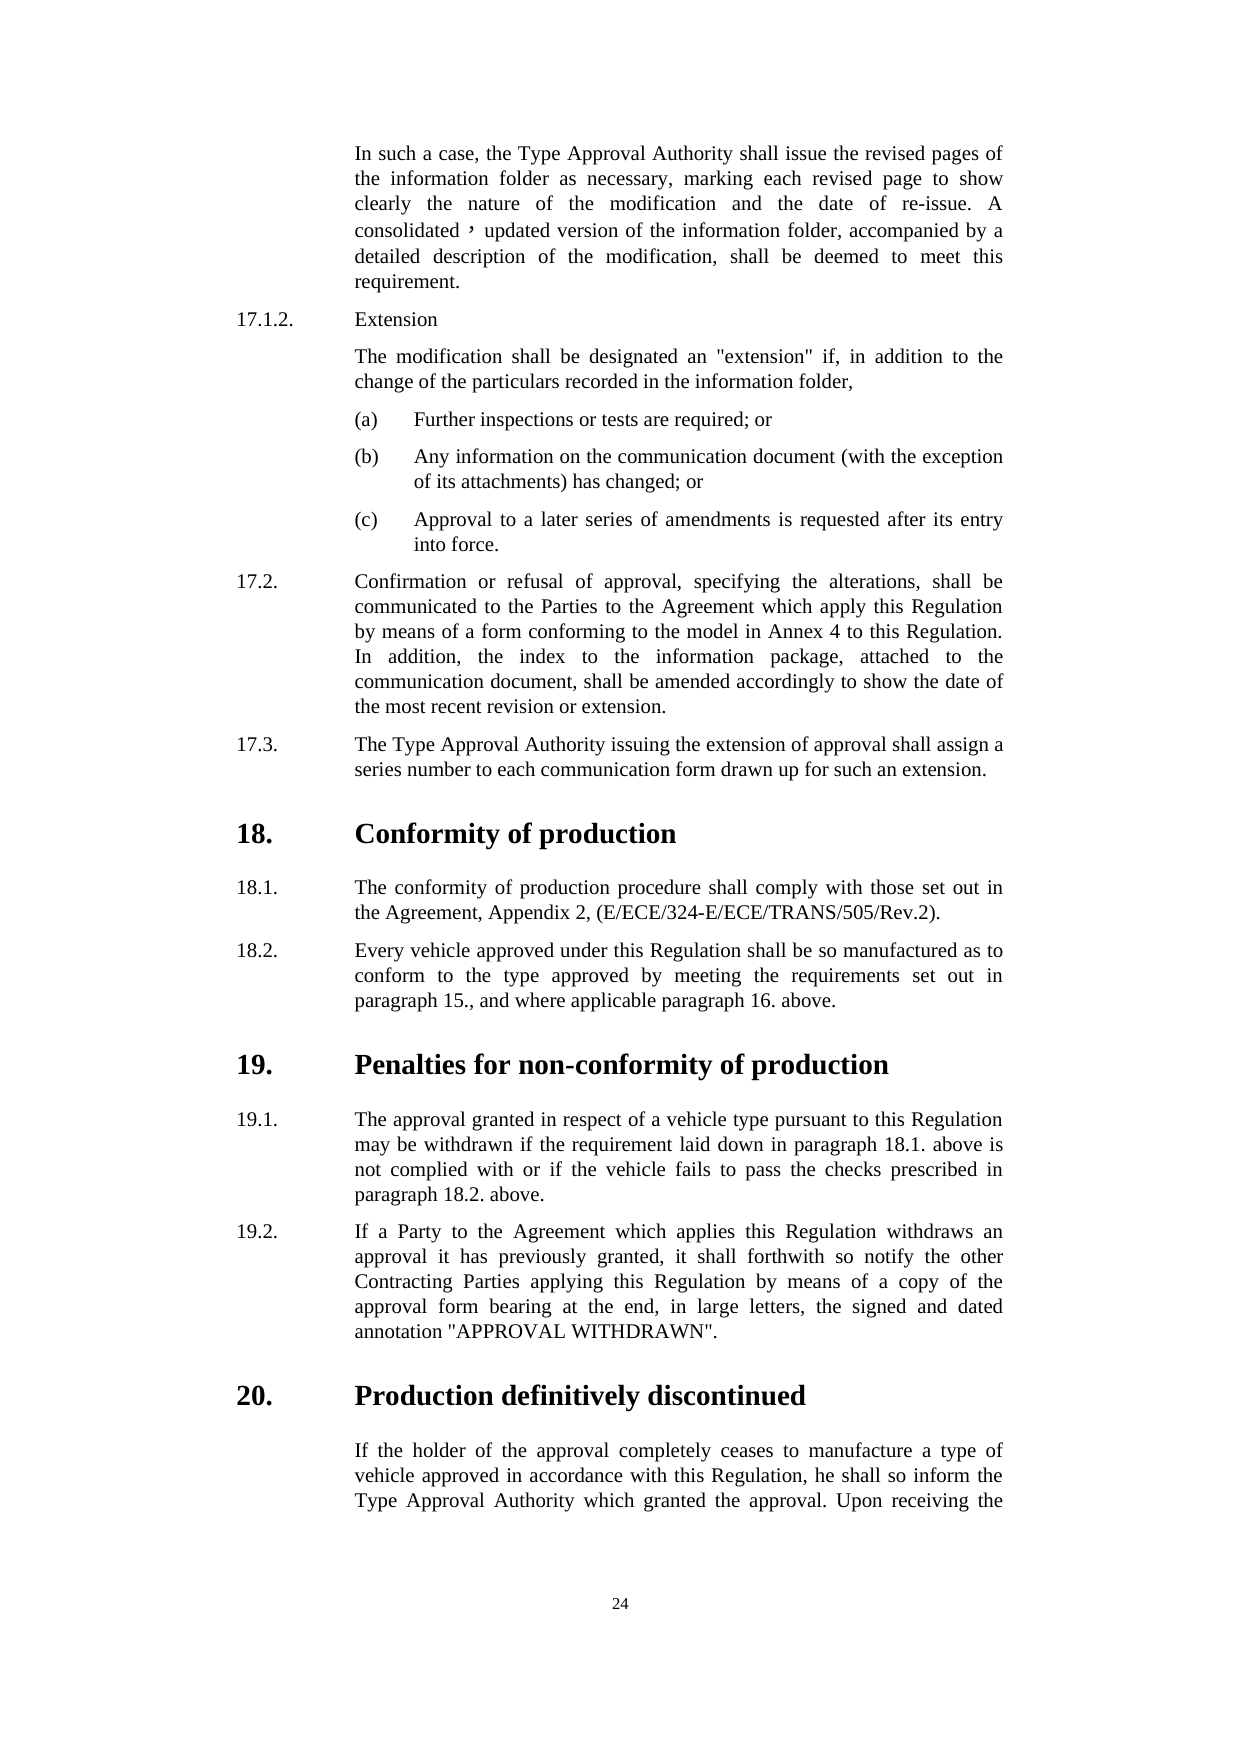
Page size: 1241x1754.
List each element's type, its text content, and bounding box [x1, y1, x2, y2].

text 18.1. The conformity of production procedure shall comply with those set out in the Agreement, Appendix 2, (E/ECE/324-E/ECE/TRANS/505/Rev.2). [236, 874, 1004, 924]
text 20. Production definitively discontinued [118, 1381, 1004, 1412]
text The modification shall be designated an "extension" if, in addition to the change of the particulars recorded in the information folder, [236, 343, 1004, 393]
text (c) Approval to a later series of amendments is requested after its entry into force. [354, 506, 1004, 556]
text 18. Conformity of production [118, 818, 1004, 849]
text (b) Any information on the communication document (with the exception of its attachments) has changed; or [354, 443, 1004, 493]
text 19. Penalties for non-conformity of production [118, 1049, 1004, 1081]
text 17.3. The Type Approval Authority issuing the extension of approval shall assign a series number to each communication form drawn up for such an extension. [236, 731, 1004, 781]
text In such a case, the Type Approval Authority shall issue the revised pages of the information folder as necessary, marking each revised page to show clearly the nature of the modification and the date of re-issue. A consolidated，updated version of the information folder, accompanied by a detailed description of the modification, shall be deemed to meet this requirement. [236, 140, 1004, 293]
text 17.1.2. Extension [236, 306, 1004, 331]
text 17.2. Confirmation or refusal of approval, specifying the alterations, shall be communicated to the Parties to the Agreement which apply this Regulation by means of a form conforming to the model in Annex 4 to this Regulation. In addition, the index to the information package, attached to the communication document, shall be amended accordingly to show the date of the most recent revision or extension. [236, 568, 1004, 718]
text 19.1. The approval granted in respect of a vehicle type pursuant to this Regulation may be withdrawn if the requirement laid down in paragraph 18.1. above is not complied with or if the vehicle fails to pass the checks prescribed in paragraph 18.2. above. [236, 1106, 1004, 1206]
text 18.2. Every vehicle approved under this Regulation shall be so manufactured as to conform to the type approved by meeting the requirements set out in paragraph 15., and where applicable paragraph 16. above. [236, 937, 1004, 1012]
text 19.2. If a Party to the Agreement which applies this Regulation withdraws an approval it has previously granted, it shall forthwith so notify the other Contracting Parties applying this Regulation by means of a copy of the approval form bearing at the end, in large letters, the signed and dated annotation "APPROVAL WITHDRAWN". [236, 1218, 1004, 1343]
text (a) Further inspections or tests are required; or [354, 406, 1004, 431]
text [236, 1437, 1004, 1512]
